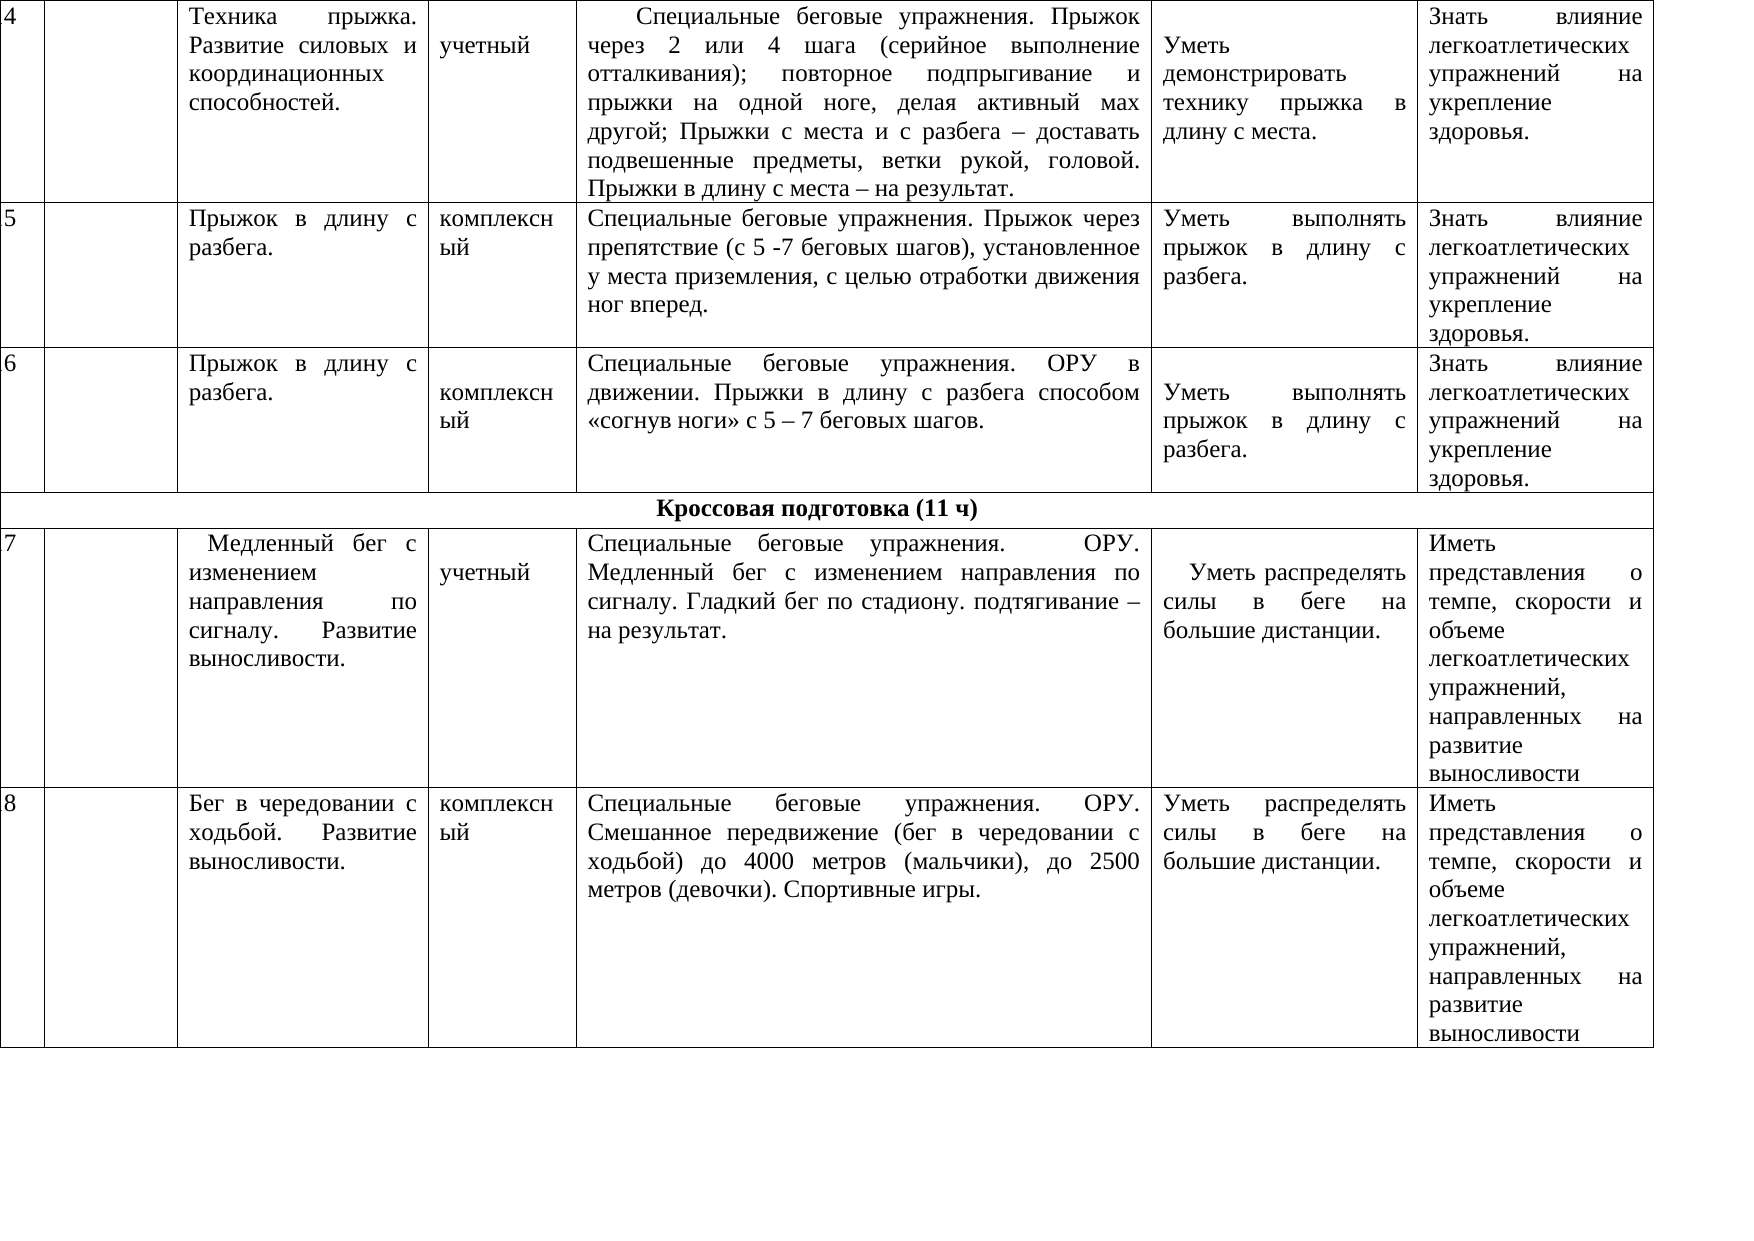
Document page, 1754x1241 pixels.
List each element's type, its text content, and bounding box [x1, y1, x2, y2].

table_cell комплексный [429, 203, 576, 347]
table_cell Уметь выполнять прыжок в длину с разбега. [1152, 348, 1417, 492]
table_cell Специальные беговые упражнения. Прыжок через препятствие (с 5 -7 беговых шагов), установленное у места приземления, с целью отработки движения ног вперед. [577, 203, 1151, 347]
table_cell комплексный [429, 788, 576, 1047]
table_cell Прыжок в длину с разбега. [178, 348, 428, 492]
table_cell Иметь представления о темпе, скорости и объеме легкоатлетических упражнений, направленных на развитие выносливости [1418, 529, 1653, 787]
table_cell Кроссовая подготовка (11 ч) [1, 493, 1653, 527]
table_cell Уметь выполнять прыжок в длину с разбега. [1152, 203, 1417, 347]
table_cell Уметь распределять силы в беге на большие дистанции. [1152, 529, 1417, 787]
table_cell [45, 529, 177, 787]
table_cell 14 [1, 1, 44, 202]
table_cell 15 [1, 203, 44, 347]
table_cell Специальные беговые упражнения. ОРУ. Медленный бег с изменением направления по сигналу. Гладкий бег по стадиону. подтягивание – на результат. [577, 529, 1151, 787]
table_cell [45, 1, 177, 202]
table_cell 18 [1, 788, 44, 1047]
table_cell [45, 203, 177, 347]
table_cell Уметь распределять силы в беге на большие дистанции. [1152, 788, 1417, 1047]
table_cell 16 [1, 348, 44, 492]
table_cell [1418, 788, 1653, 1047]
table_cell Прыжок в длину с разбега. [178, 203, 428, 347]
table_cell Уметь демонстрировать технику прыжка в длину с места. [1152, 1, 1417, 202]
table_cell Техника прыжка. Развитие силовых и координационных способностей. [178, 1, 428, 202]
table_cell учетный [429, 1, 576, 202]
table_cell 17 [1, 529, 44, 787]
table_cell Знать влияние легкоатлетических упражнений на укрепление здоровья. [1418, 348, 1653, 492]
table_cell Знать влияние легкоатлетических упражнений на укрепление здоровья. [1418, 203, 1653, 347]
table_cell Специальные беговые упражнения. ОРУ. Смешанное передвижение (бег в чередовании с ходьбой) до 4000 метров (мальчики), до 2500 метров (девочки). Спортивные игры. [577, 788, 1151, 1047]
table_cell Специальные беговые упражнения. Прыжок через 2 или 4 шага (серийное выполнение отталкивания); повторное подпрыгивание и прыжки на одной ноге, делая активный мах другой; Прыжки с места и с разбега – доставать подвешенные предметы, ветки рукой, головой. Прыжки в длину с места – на результат. [577, 1, 1151, 202]
table_cell Бег в чередовании с ходьбой. Развитие выносливости. [178, 788, 428, 1047]
table_cell комплексный [429, 348, 576, 492]
table_cell учетный [429, 529, 576, 787]
table_cell [45, 788, 177, 1047]
table_cell Медленный бег с изменением направления по сигналу. Развитие выносливости. [178, 529, 428, 787]
table_cell Знать влияние легкоатлетических упражнений на укрепление здоровья. [1418, 1, 1653, 202]
table_cell [45, 348, 177, 492]
table_cell Специальные беговые упражнения. ОРУ в движении. Прыжки в длину с разбега способом «согнув ноги» с 5 – 7 беговых шагов. [577, 348, 1151, 492]
